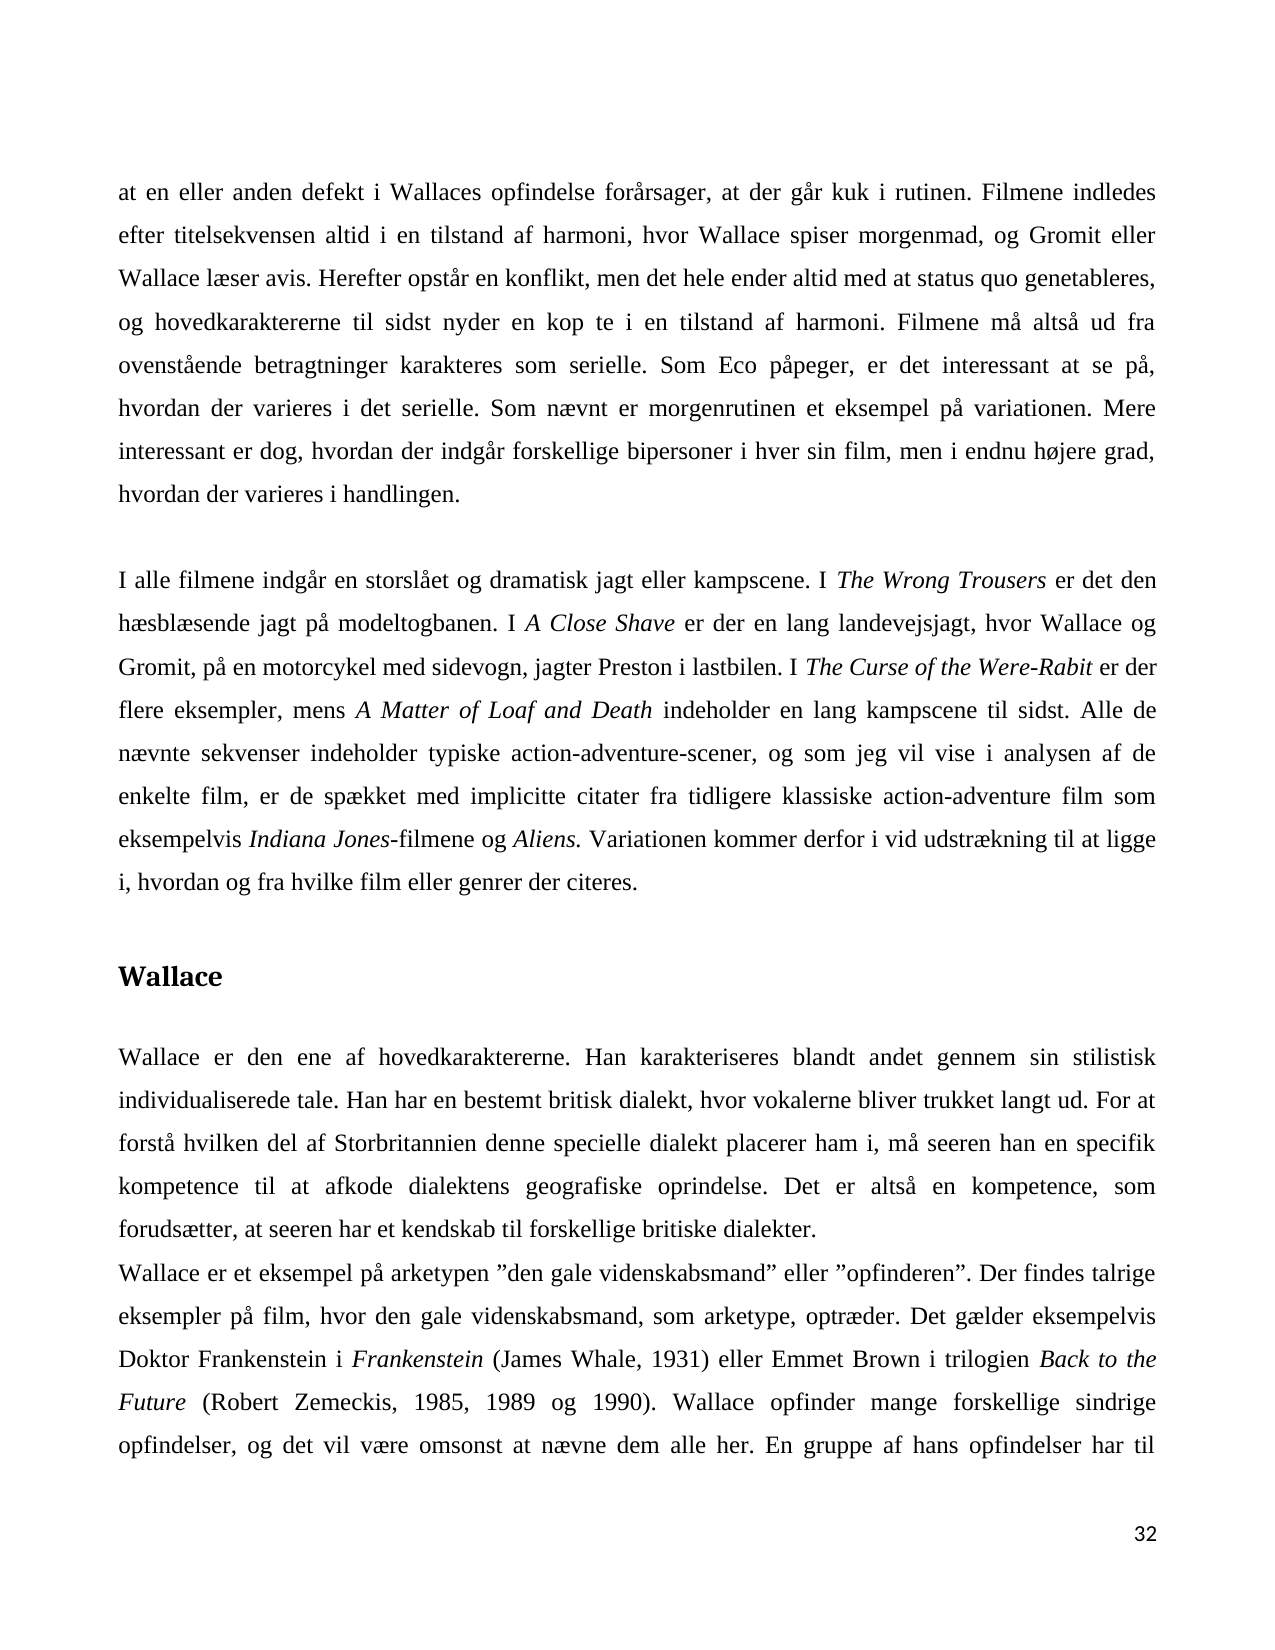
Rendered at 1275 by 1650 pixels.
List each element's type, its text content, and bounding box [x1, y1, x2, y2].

text Wallace er den ene af hovedkaraktererne. Han karakteriseres blandt andet gennem sin stilistisk individualiserede tale. Han har en bestemt britisk dialekt, hvor vokalerne bliver trukket langt ud. For at forstå hvilken del af Storbritannien denne specielle dialekt placerer ham i, må seeren han en specifik kompetence til at afkode dialektens geografiske oprindelse. Det er altså en kompetence, som forudsætter, at seeren har et kendskab til forskellige britiske dialekter. [118, 1042, 1157, 1243]
text I alle filmene indgår en storslået og dramatisk jagt eller kampscene. I The Wrong Trousers er det den hæsblæsende jagt på modeltogbanen. I A Close Shave er der en lang landevejsjagt, hvor Wallace og Gromit, på en motorcykel med sidevogn, jagter Preston i lastbilen. I The Curse of the Were-Rabit er der flere eksempler, mens A Matter of Loaf and Death indeholder en lang kampscene til sidst. Alle de nævnte sekvenser indeholder typiske action-adventure-scener, og som jeg vil vise i analysen af de enkelte film, er de spækket med implicitte citater fra tidligere klassiske action-adventure film som eksempelvis Indiana Jones-filmene og Aliens. Variationen kommer derfor i vid udstrækning til at ligge i, hvordan og fra hvilke film eller genrer der citeres. [118, 565, 1157, 896]
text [118, 1258, 1157, 1459]
subtitle Wallace [118, 960, 1157, 994]
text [118, 177, 1157, 508]
